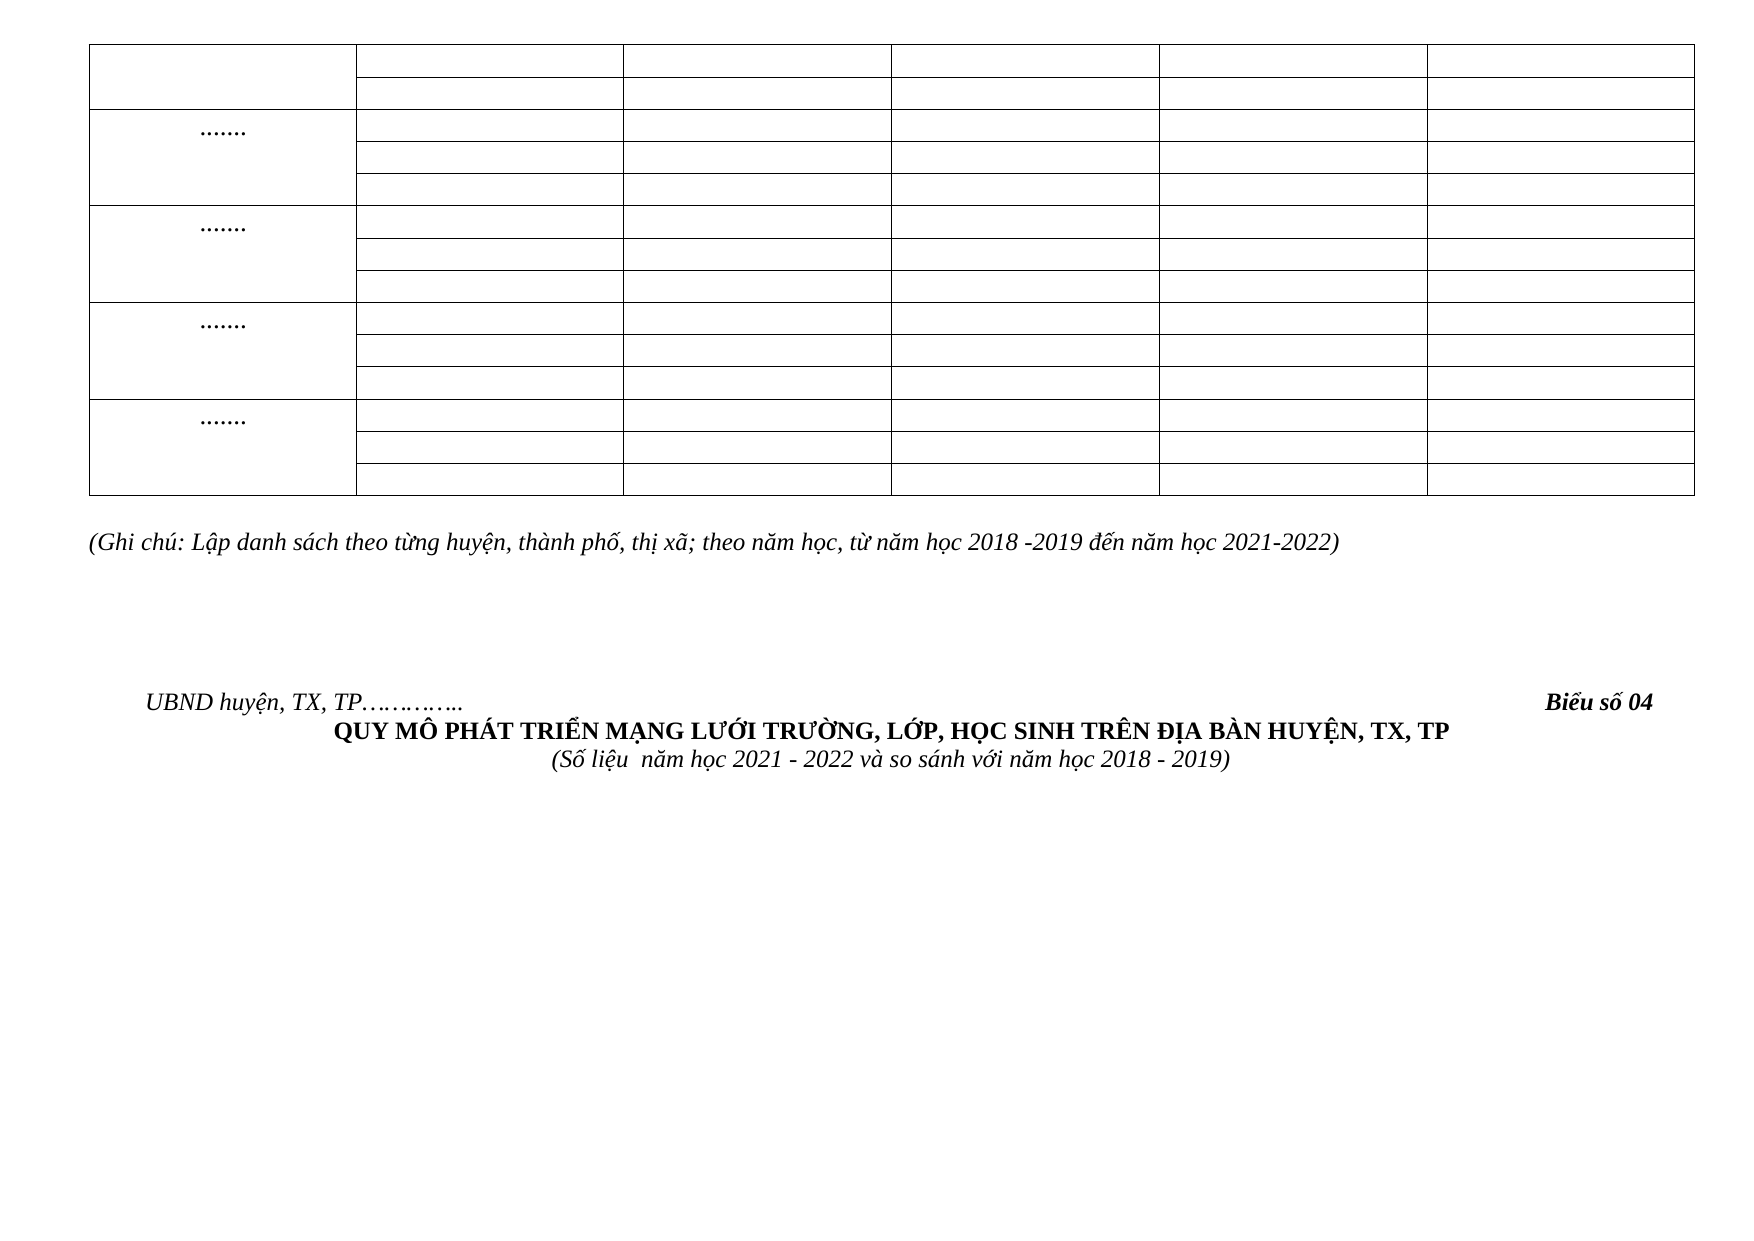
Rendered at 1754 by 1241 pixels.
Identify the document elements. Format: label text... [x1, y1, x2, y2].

table_cell [1428, 239, 1694, 270]
table_cell [357, 464, 623, 495]
table_cell ....... [90, 303, 356, 398]
table_cell [892, 400, 1159, 431]
table_cell [624, 400, 891, 431]
text (Ghi chú: Lập danh sách theo từng huyện, thành phố, thị xã; theo năm học, từ năm học 2018 -2019 đến năm học 2021-2022) [89, 527, 1695, 556]
table_cell [1160, 432, 1427, 463]
table_cell [1428, 45, 1694, 77]
table_cell [1428, 367, 1694, 398]
table_cell [892, 367, 1159, 398]
table_cell [357, 142, 623, 173]
table_cell [892, 335, 1159, 366]
table_cell [624, 432, 891, 463]
table_cell [1428, 206, 1694, 237]
table_cell [624, 367, 891, 398]
table_cell [892, 206, 1159, 237]
table_cell [892, 78, 1159, 109]
table_cell [357, 110, 623, 141]
table_cell [357, 271, 623, 302]
table_cell [357, 78, 623, 109]
table_cell [1160, 206, 1427, 237]
table_cell [1160, 335, 1427, 366]
table_cell [1428, 335, 1694, 366]
table_cell [1160, 271, 1427, 302]
table_cell [1160, 239, 1427, 270]
table_cell [892, 464, 1159, 495]
table_cell [1160, 78, 1427, 109]
table_cell ....... [90, 400, 356, 495]
table_cell [892, 142, 1159, 173]
table_cell [1160, 45, 1427, 77]
table_cell [624, 45, 891, 77]
table_cell [624, 174, 891, 205]
table_cell [1160, 142, 1427, 173]
table_cell [892, 271, 1159, 302]
table_cell [624, 239, 891, 270]
table_cell [1160, 303, 1427, 334]
table_cell [357, 367, 623, 398]
table_cell [357, 400, 623, 431]
table_cell [1428, 400, 1694, 431]
table_cell [1428, 432, 1694, 463]
table_cell [357, 174, 623, 205]
table_cell [1160, 174, 1427, 205]
table_cell [1160, 367, 1427, 398]
table_cell [624, 78, 891, 109]
table_cell [624, 142, 891, 173]
text UBND huyện, TX, TP………….. Biểu số 04 [89, 687, 1695, 716]
table_cell [1428, 142, 1694, 173]
table_cell [357, 335, 623, 366]
table_cell [357, 206, 623, 237]
text QUY MÔ PHÁT TRIỂN MẠNG LƯỚI TRƯỜNG, LỚP, HỌC SINH TRÊN ĐỊA BÀN HUYỆN, TX, TP [89, 716, 1695, 744]
table_cell [1428, 303, 1694, 334]
table_cell [1160, 110, 1427, 141]
table_cell [1160, 464, 1427, 495]
table_cell ....... [90, 110, 356, 205]
table_cell [624, 303, 891, 334]
table_cell [1428, 110, 1694, 141]
table_cell [892, 303, 1159, 334]
table_cell [892, 239, 1159, 270]
table_cell [892, 174, 1159, 205]
table_cell [357, 239, 623, 270]
table_cell [357, 303, 623, 334]
table_cell [1428, 78, 1694, 109]
table_cell [624, 335, 891, 366]
table_cell [1428, 174, 1694, 205]
table_cell [357, 432, 623, 463]
table_cell [1428, 271, 1694, 302]
table_cell [892, 432, 1159, 463]
table_cell [624, 110, 891, 141]
table_cell [1428, 464, 1694, 495]
table_cell [892, 110, 1159, 141]
table_cell [624, 271, 891, 302]
table_cell [892, 45, 1159, 77]
table_cell [624, 206, 891, 237]
table_cell [1160, 400, 1427, 431]
table_cell [624, 464, 891, 495]
table_cell ....... [90, 206, 356, 302]
table_cell [357, 45, 623, 77]
text (Số liệu năm học 2021 - 2022 và so sánh với năm học 2018 - 2019) [89, 744, 1695, 773]
